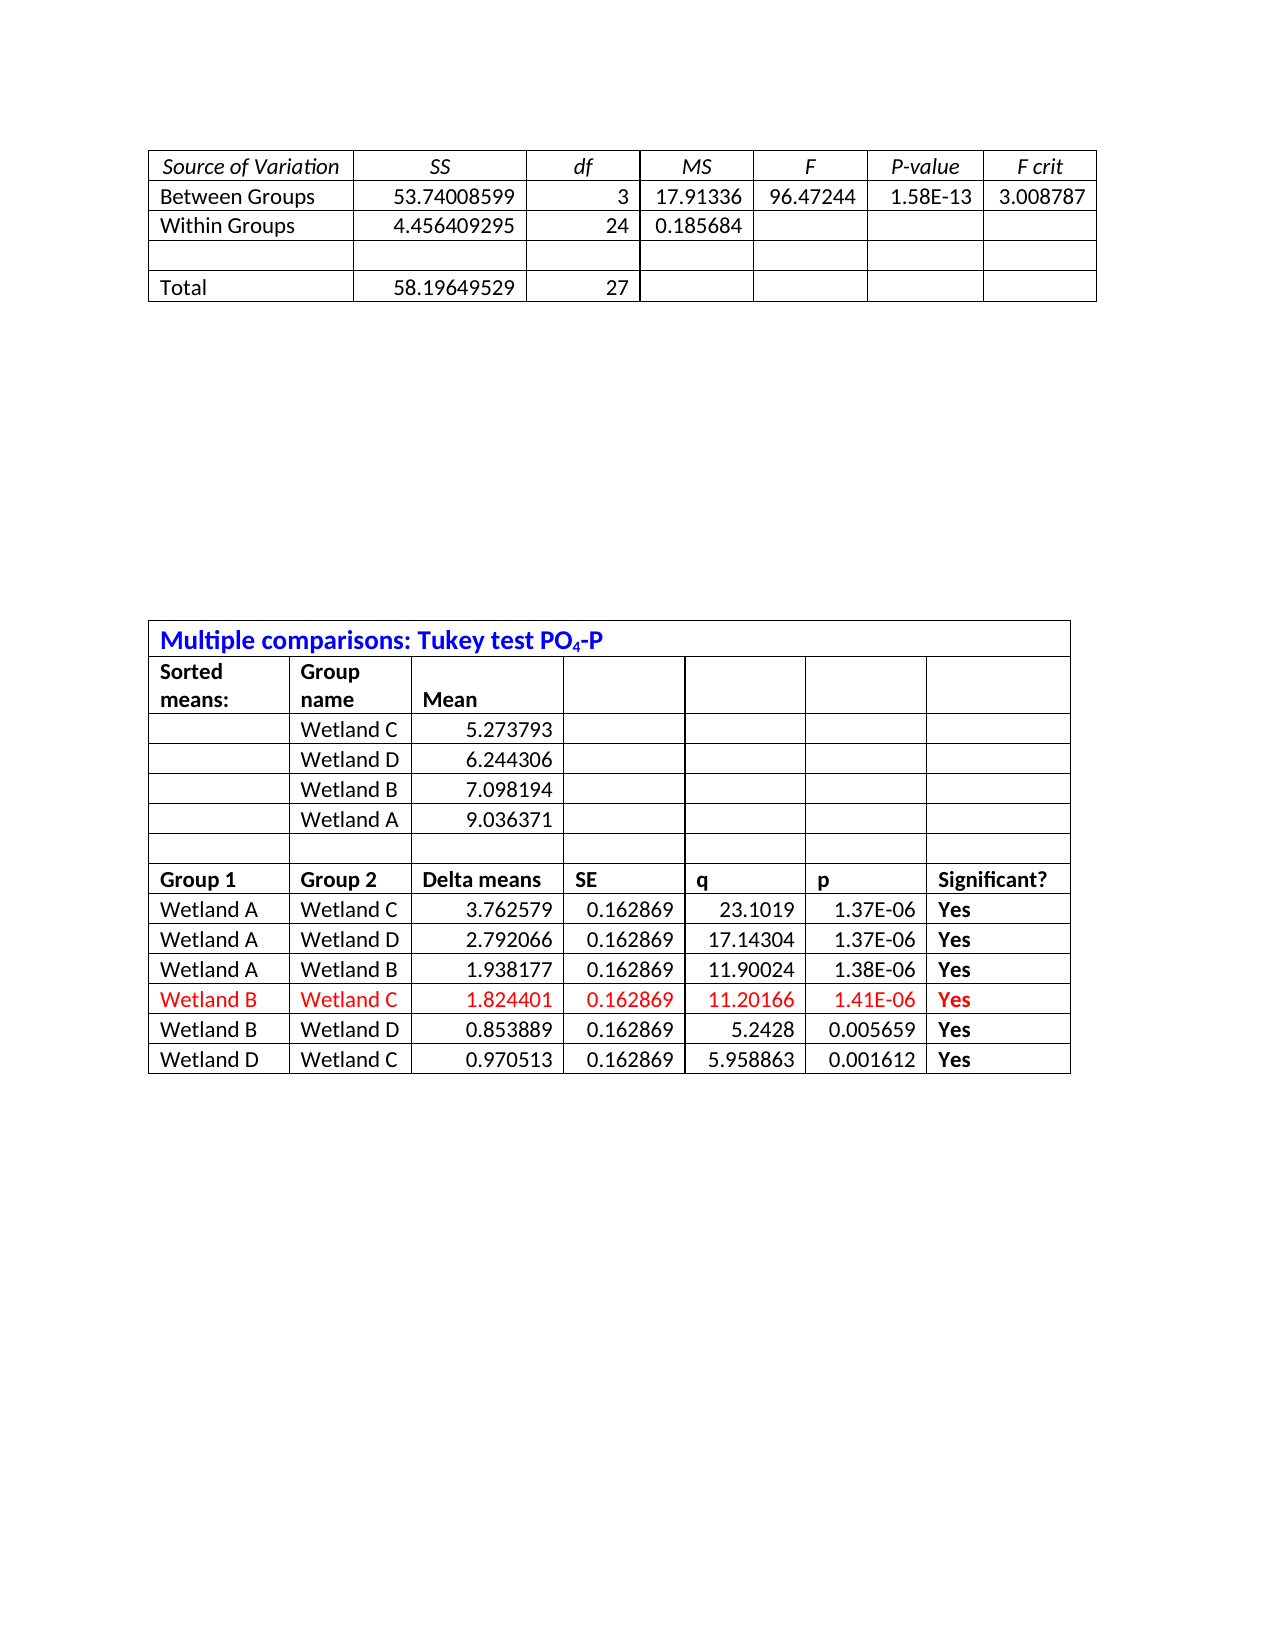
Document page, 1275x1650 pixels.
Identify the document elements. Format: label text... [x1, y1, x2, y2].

table_cell [806, 744, 926, 773]
table_cell 3.762579 [412, 894, 563, 923]
table_cell [927, 714, 1070, 743]
table_cell Within Groups [149, 211, 353, 240]
table_cell 0.853889 [412, 1014, 563, 1043]
table_cell [564, 714, 684, 743]
table_cell [527, 241, 639, 269]
table_cell [927, 657, 1070, 713]
table_cell Yes [927, 894, 1070, 923]
table_cell [149, 714, 289, 743]
table_cell 0.162869 [564, 924, 684, 953]
table_cell 3.008787 [984, 181, 1096, 210]
table_cell MS [641, 151, 753, 180]
table_cell [754, 271, 867, 301]
table_cell [686, 657, 805, 713]
table_cell Yes [927, 924, 1070, 953]
table_cell [754, 241, 867, 269]
table_cell 0.970513 [412, 1044, 563, 1073]
table_cell Total [149, 271, 353, 301]
table_cell Delta means [412, 864, 563, 893]
table_cell 1.37E-06 [806, 894, 926, 923]
table_cell 53.74008599 [354, 181, 526, 210]
table_cell [149, 744, 289, 773]
table_cell [686, 804, 805, 833]
table_cell Yes [927, 1044, 1070, 1073]
table_cell [806, 804, 926, 833]
table_cell [686, 834, 805, 863]
table_cell 11.20166 [686, 984, 805, 1013]
table_cell 2.792066 [412, 924, 563, 953]
table_cell df [527, 151, 639, 180]
table_header Multiple comparisons: Tukey test PO4-P [149, 621, 1070, 656]
table_cell 1.38E-06 [806, 954, 926, 983]
table_cell Wetland B [149, 984, 289, 1013]
table_cell F crit [984, 151, 1096, 180]
table_cell 58.19649529 [354, 271, 526, 301]
table_cell 0.001612 [806, 1044, 926, 1073]
table_cell Group name [290, 657, 411, 713]
table_cell [927, 774, 1070, 803]
table_cell 23.1019 [686, 894, 805, 923]
table_cell 0.185684 [641, 211, 753, 240]
table_cell 27 [527, 271, 639, 301]
table_cell [927, 834, 1070, 863]
table_cell [984, 211, 1096, 240]
table_cell 11.90024 [686, 954, 805, 983]
table_cell [806, 774, 926, 803]
table_cell Wetland B [149, 1014, 289, 1043]
table_cell [686, 774, 805, 803]
table_cell Wetland D [290, 1014, 411, 1043]
table_cell Group 1 [149, 864, 289, 893]
table_cell Wetland D [290, 924, 411, 953]
table_cell Yes [927, 954, 1070, 983]
table_cell 1.938177 [412, 954, 563, 983]
table_cell Wetland C [290, 714, 411, 743]
table_cell 0.162869 [564, 1044, 684, 1073]
table_cell [868, 211, 983, 240]
table_cell 1.824401 [412, 984, 563, 1013]
table_cell 5.958863 [686, 1044, 805, 1073]
table_cell [984, 271, 1096, 301]
table_cell Mean [412, 657, 563, 713]
table_cell [564, 804, 684, 833]
table_cell [564, 657, 684, 713]
table_cell [686, 714, 805, 743]
table_cell 17.14304 [686, 924, 805, 953]
table_cell 9.036371 [412, 804, 563, 833]
table_cell Significant? [927, 864, 1070, 893]
table_cell [927, 744, 1070, 773]
table_cell [927, 804, 1070, 833]
table_cell 3 [527, 181, 639, 210]
table_cell 1.41E-06 [806, 984, 926, 1013]
table_cell 7.098194 [412, 774, 563, 803]
table_cell [564, 834, 684, 863]
table_cell [806, 834, 926, 863]
table_cell 1.58E-13 [868, 181, 983, 210]
table_cell 17.91336 [641, 181, 753, 210]
table_cell [412, 834, 563, 863]
table_cell Wetland B [290, 954, 411, 983]
table_cell [290, 834, 411, 863]
table_cell [641, 241, 753, 269]
table_cell F [754, 151, 867, 180]
table_cell Wetland D [290, 744, 411, 773]
table_cell [149, 774, 289, 803]
table_cell [806, 714, 926, 743]
table_cell Wetland C [290, 1044, 411, 1073]
table_cell Wetland A [149, 924, 289, 953]
table_cell [149, 834, 289, 863]
table_cell Source of Variation [149, 151, 353, 180]
table_cell 1.37E-06 [806, 924, 926, 953]
table_cell Group 2 [290, 864, 411, 893]
table_cell Wetland A [290, 804, 411, 833]
table_cell 0.162869 [564, 894, 684, 923]
table_cell p [806, 864, 926, 893]
table_cell [984, 241, 1096, 269]
table_cell 0.162869 [564, 1014, 684, 1043]
table_cell 0.162869 [564, 954, 684, 983]
table_cell [686, 744, 805, 773]
table_cell Wetland A [149, 954, 289, 983]
table_cell [641, 271, 753, 301]
table_cell [564, 774, 684, 803]
table_cell Yes [927, 984, 1070, 1013]
table_cell [806, 657, 926, 713]
table_cell [149, 241, 353, 269]
table_cell 96.47244 [754, 181, 867, 210]
table_cell [868, 241, 983, 269]
table_cell 6.244306 [412, 744, 563, 773]
table_cell 5.273793 [412, 714, 563, 743]
table_cell [354, 241, 526, 269]
table_cell 0.162869 [564, 984, 684, 1013]
table_cell Sorted means: [149, 657, 289, 713]
table_cell Wetland D [149, 1044, 289, 1073]
table_cell [564, 744, 684, 773]
table_cell Yes [927, 1014, 1070, 1043]
table_cell [868, 271, 983, 301]
table_cell SS [354, 151, 526, 180]
table_cell Wetland C [290, 984, 411, 1013]
table_cell P-value [868, 151, 983, 180]
table_cell [149, 804, 289, 833]
table_cell Wetland B [290, 774, 411, 803]
table_cell [754, 211, 867, 240]
table_cell SE [564, 864, 684, 893]
table_cell Wetland A [149, 894, 289, 923]
table_cell q [686, 864, 805, 893]
table_cell 24 [527, 211, 639, 240]
table_cell 5.2428 [686, 1014, 805, 1043]
table_cell Wetland C [290, 894, 411, 923]
table_cell 0.005659 [806, 1014, 926, 1043]
table_cell Between Groups [149, 181, 353, 210]
table_cell 4.456409295 [354, 211, 526, 240]
